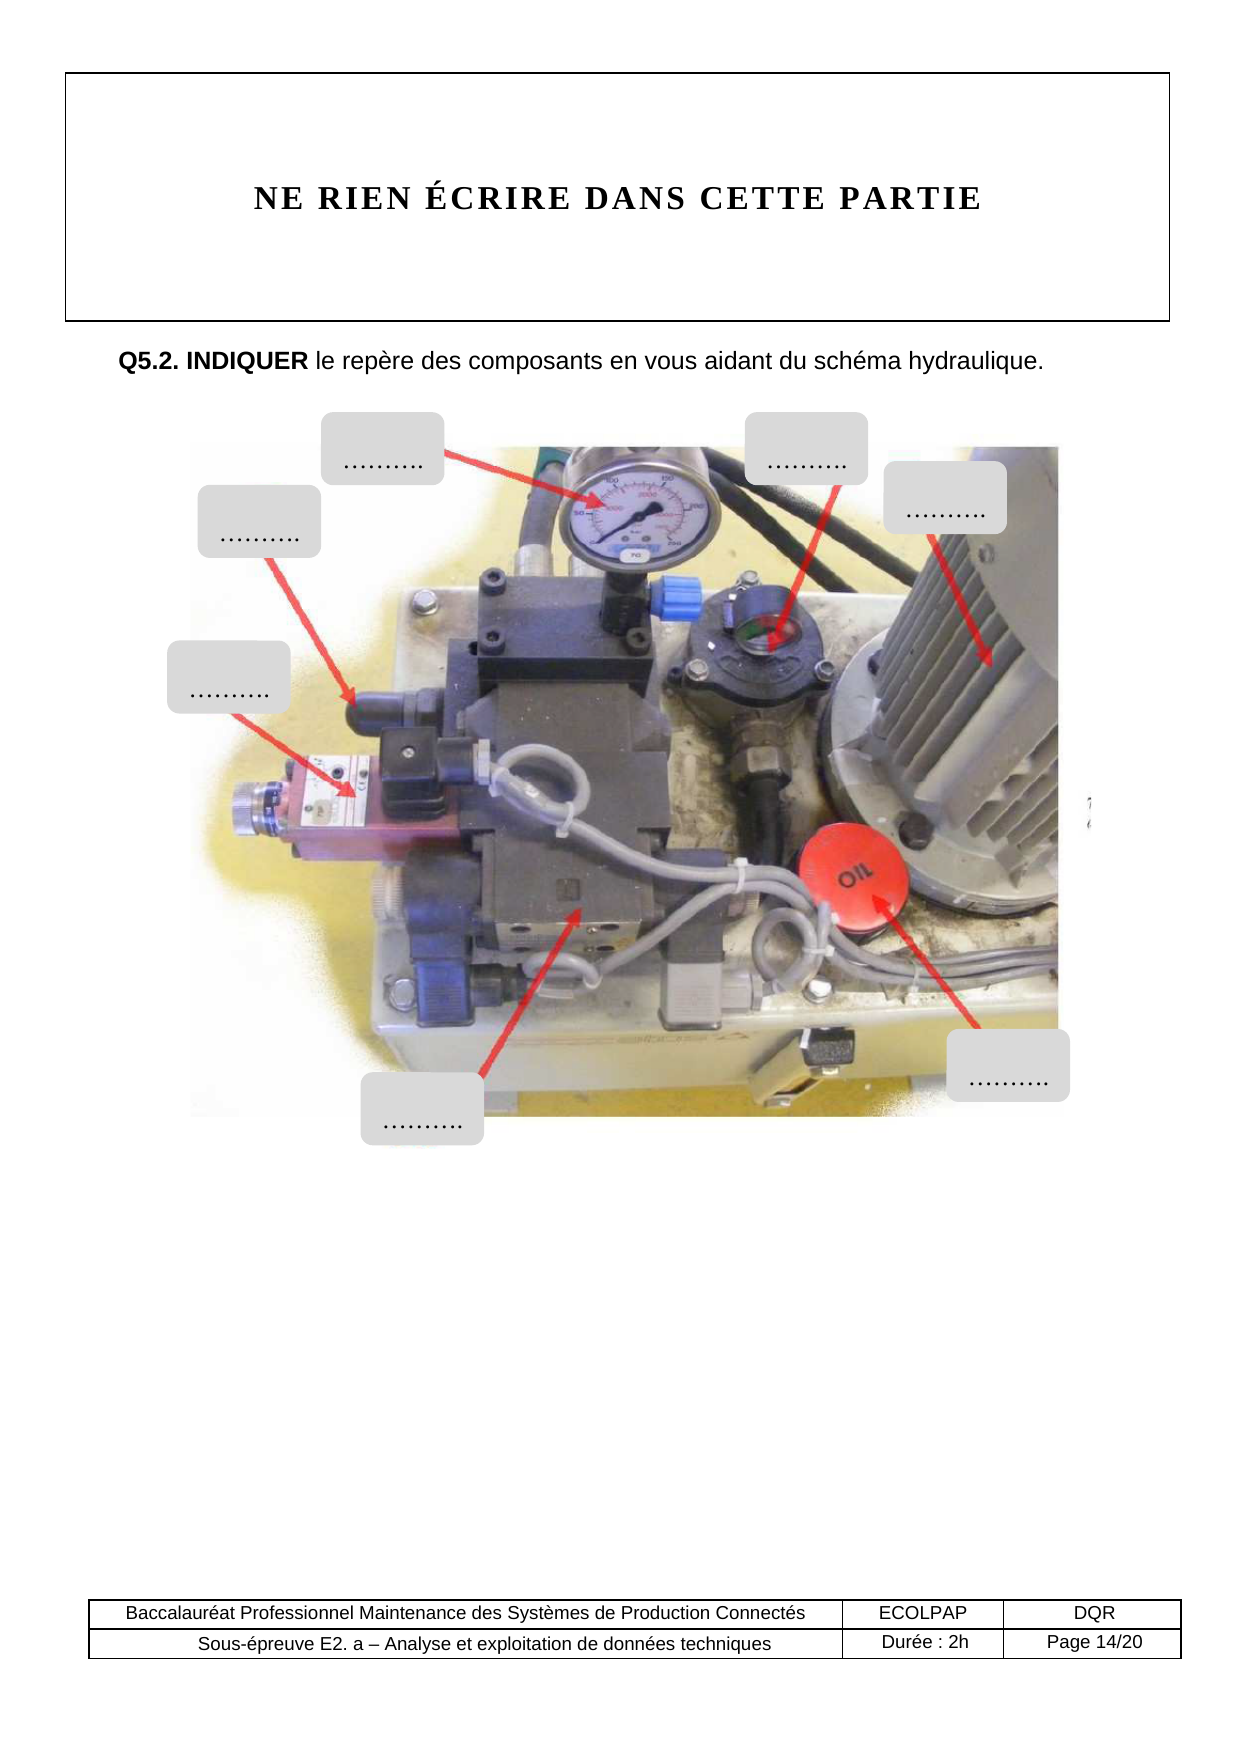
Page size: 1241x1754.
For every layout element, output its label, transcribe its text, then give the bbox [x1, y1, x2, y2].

text Q5.2. INDIQUER le repère des composants en vous aidant du schéma hydraulique. [118, 346, 1152, 375]
